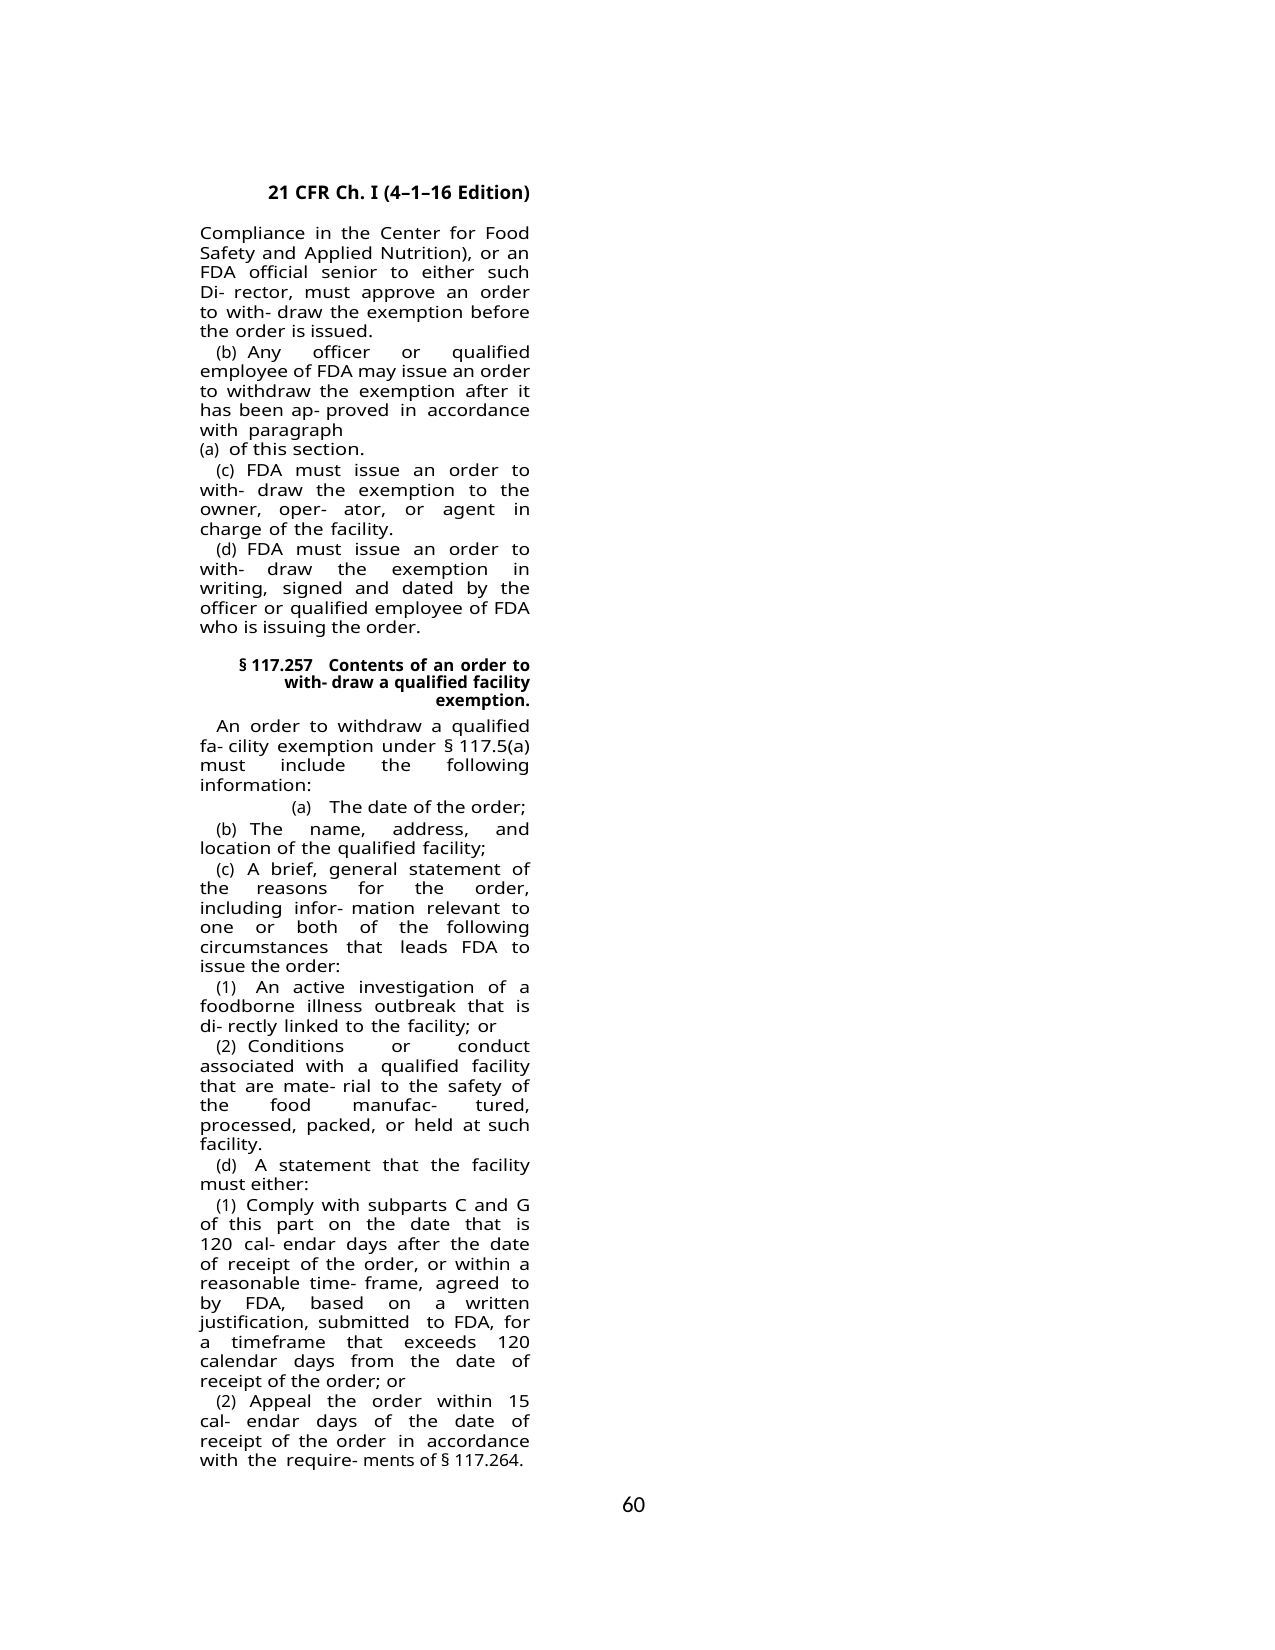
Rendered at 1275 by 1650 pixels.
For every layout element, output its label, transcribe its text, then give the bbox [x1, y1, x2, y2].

list FDA must issue an order to with- draw the exemption to the owner, oper- ator, or agent in charge of the facility. [199, 461, 530, 539]
list Comply with subparts C and G of this part on the date that is 120 cal- endar days after the date of receipt of the order, or within a reasonable time- frame, agreed to by FDA, based on a written justification, submitted to FDA, for a timeframe that exceeds 120 calendar days from the date of receipt of the order; or [199, 1196, 530, 1391]
list Appeal the order within 15 cal- endar days of the date of receipt of the order in accordance with the require- ments of § 117.264. [199, 1392, 530, 1471]
list An active investigation of a foodborne illness outbreak that is di- rectly linked to the facility; or [199, 978, 530, 1036]
list A statement that the facility must either: [199, 1156, 530, 1195]
text Compliance in the Center for Food Safety and Applied Nutrition), or an FDA official senior to either such Di- rector, must approve an order to with- draw the exemption before the order is issued. [199, 224, 530, 342]
list Conditions or conduct associated with a qualified facility that are mate- rial to the safety of the food manufac- tured, processed, packed, or held at such facility. [199, 1037, 530, 1155]
list The name, address, and location of the qualified facility; [199, 819, 530, 858]
list of this section. [199, 440, 625, 459]
subtitle § 117.257 Contents of an order to with- draw a qualified facility exemption. [199, 657, 530, 709]
list A brief, general statement of the reasons for the order, including infor- mation relevant to one or both of the following circumstances that leads FDA to issue the order: [199, 859, 530, 977]
text An order to withdraw a qualified fa- cility exemption under § 117.5(a) must include the following information: [199, 717, 530, 795]
list The date of the order; [275, 795, 625, 818]
list Any officer or qualified employee of FDA may issue an order to withdraw the exemption after it has been ap- proved in accordance with paragraph [199, 342, 530, 440]
text 21 CFR Ch. I (4–1–16 Edition) [179, 179, 529, 204]
list FDA must issue an order to with- draw the exemption in writing, signed and dated by the officer or qualified employee of FDA who is issuing the order. [199, 540, 530, 638]
